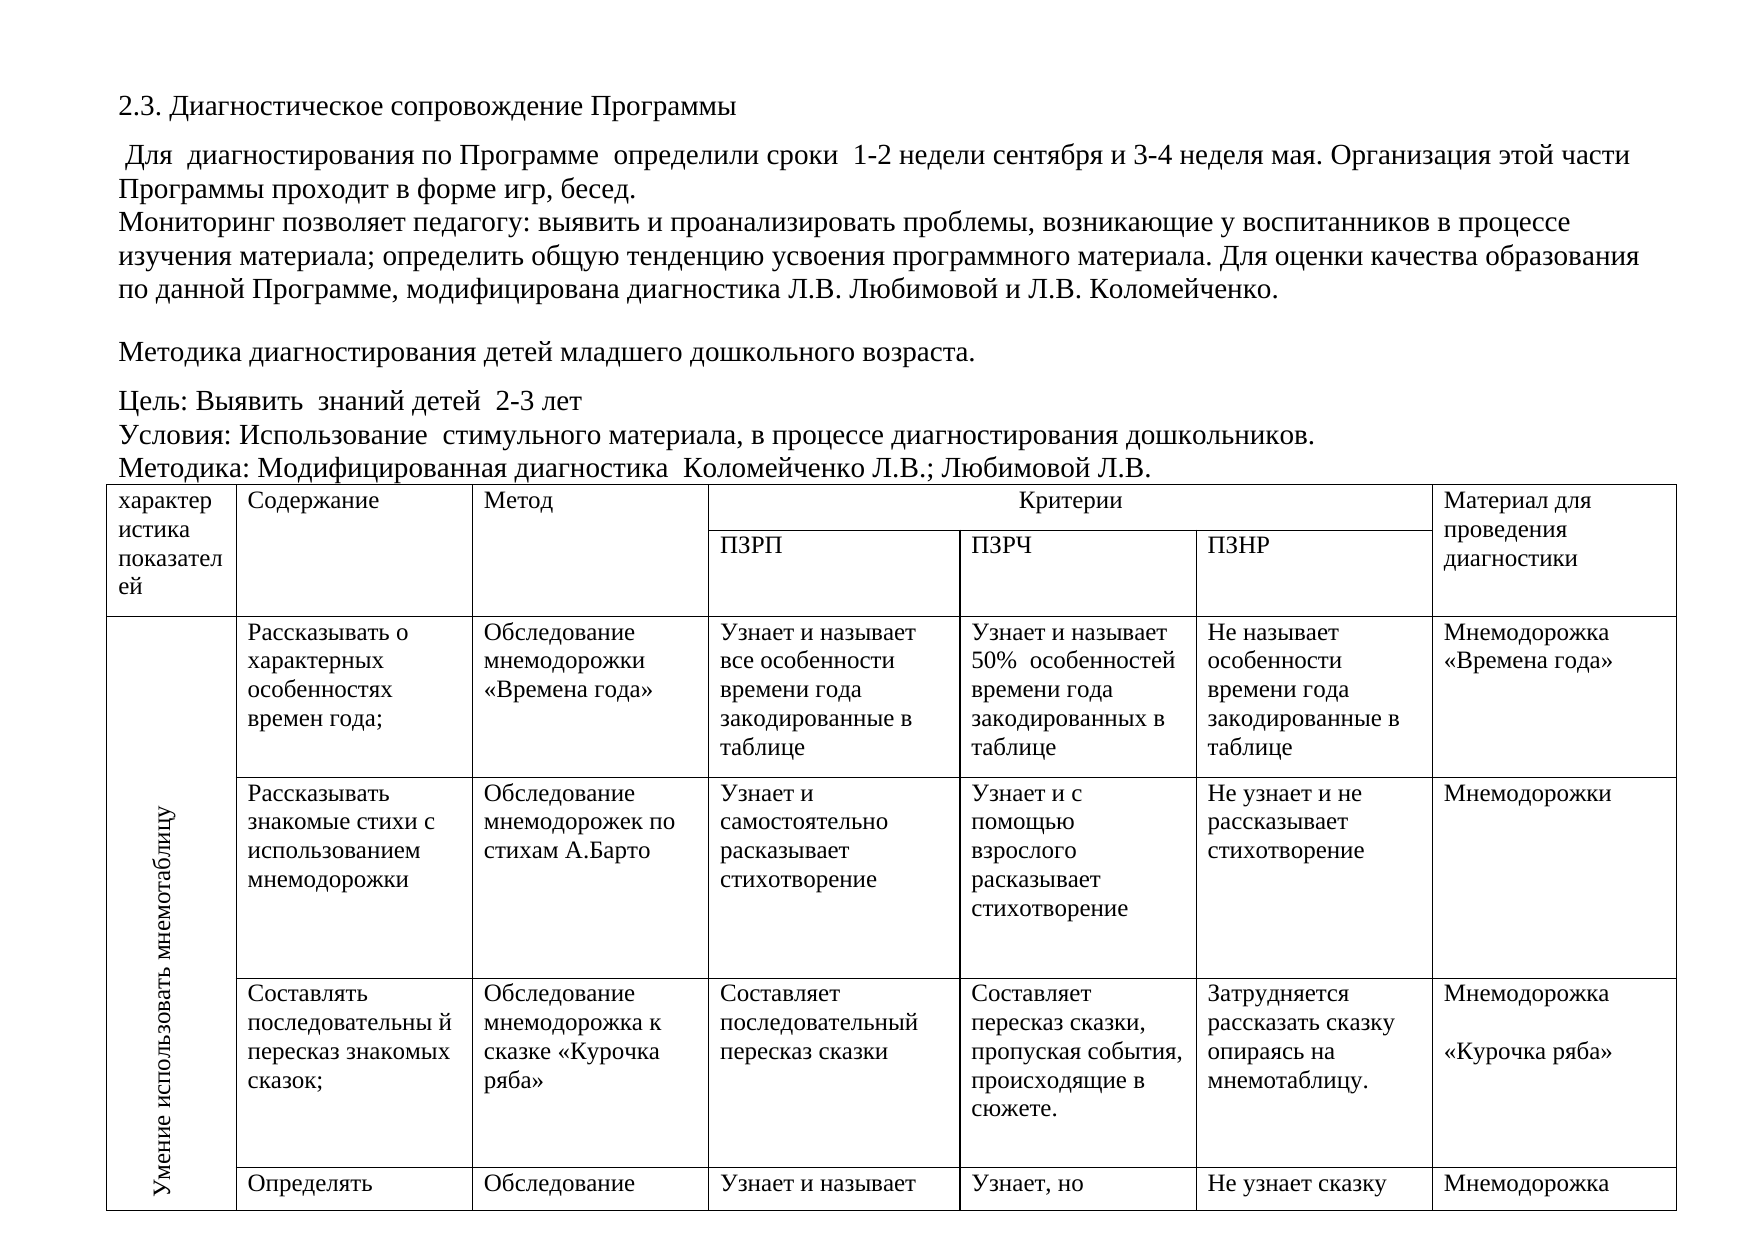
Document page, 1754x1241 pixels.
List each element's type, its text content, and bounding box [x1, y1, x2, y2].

table_cell Не узнает сказку [1197, 1168, 1432, 1209]
table_cell Узнает и называет все особенности времени года закодированные в таблице [709, 617, 959, 777]
table_header Материал для проведения диагностики [1433, 485, 1676, 616]
table_cell Умение использовать мнемотаблицу [107, 617, 236, 1209]
table_cell ПЗНР [1197, 531, 1432, 616]
table_cell Составляет последовательный пересказ сказки [709, 979, 959, 1167]
table_header Содержание [237, 485, 472, 616]
table_cell ПЗРЧ [961, 531, 1196, 616]
table_cell Составляет пересказ сказки, пропуская события, происходящие в сюжете. [961, 979, 1196, 1167]
table_cell Обследование мнемодорожек по стихам А.Барто [473, 778, 708, 977]
table_header характеристика показателей [107, 485, 236, 616]
table_cell Мнемодорожки [1433, 778, 1676, 977]
table_cell Составлять последовательны й пересказ знакомых сказок; [237, 979, 472, 1167]
table_cell Не узнает и не рассказывает стихотворение [1197, 778, 1432, 977]
table_cell Узнает и называет 50% особенностей времени года закодированных в таблице [961, 617, 1196, 777]
table_cell Обследование мнемодорожка к сказке «Курочка ряба» [473, 979, 708, 1167]
text Мониторинг позволяет педагогу: выявить и проанализировать проблемы, возникающие у воспитанников в процессе изучения материала; определить общую тенденцию усвоения программного материала. Для оценки качества образования по данной Программе, модифицирована диагностика Л.В. Любимовой и Л.В. Коломейченко. [118, 204, 1665, 305]
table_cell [1433, 1168, 1676, 1209]
table_header Критерии [709, 485, 1432, 529]
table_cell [237, 1168, 472, 1209]
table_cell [961, 1168, 1196, 1209]
table_cell Узнает и самостоятельно расказывает стихотворение [709, 778, 959, 977]
text Методика: Модифицированная диагностика Коломейченко Л.В.; Любимовой Л.В. [118, 451, 1665, 484]
table_cell Не называет особенности времени года закодированные в таблице [1197, 617, 1432, 777]
table_cell Рассказывать знакомые стихи с использованием мнемодорожки [237, 778, 472, 977]
text Для диагностирования по Программе определили сроки 1-2 недели сентября и 3-4 неделя мая. Организация этой части Программы проходит в форме игр, бесед. [118, 137, 1665, 204]
text Методика диагностирования детей младшего дошкольного возраста. [118, 334, 1665, 368]
text Условия: Использование стимульного материала, в процессе диагностирования дошкольников. [118, 417, 1665, 451]
table_cell Рассказывать о характерных особенностях времен года; [237, 617, 472, 777]
table_cell Затрудняется рассказать сказку опираясь на мнемотаблицу. [1197, 979, 1432, 1167]
table_cell Мнемодорожка «Времена года» [1433, 617, 1676, 777]
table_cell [1433, 979, 1676, 1167]
table_cell Узнает и с помощью взрослого расказывает стихотворение [961, 778, 1196, 977]
text Цель: Выявить знаний детей 2-3 лет [118, 383, 1665, 417]
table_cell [473, 1168, 708, 1209]
table_cell ПЗРП [709, 531, 959, 616]
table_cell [709, 1168, 959, 1209]
table_cell Обследование мнемодорожки «Времена года» [473, 617, 708, 777]
table_header Метод [473, 485, 708, 616]
text 2.3. Диагностическое сопровождение Программы [118, 88, 1665, 122]
